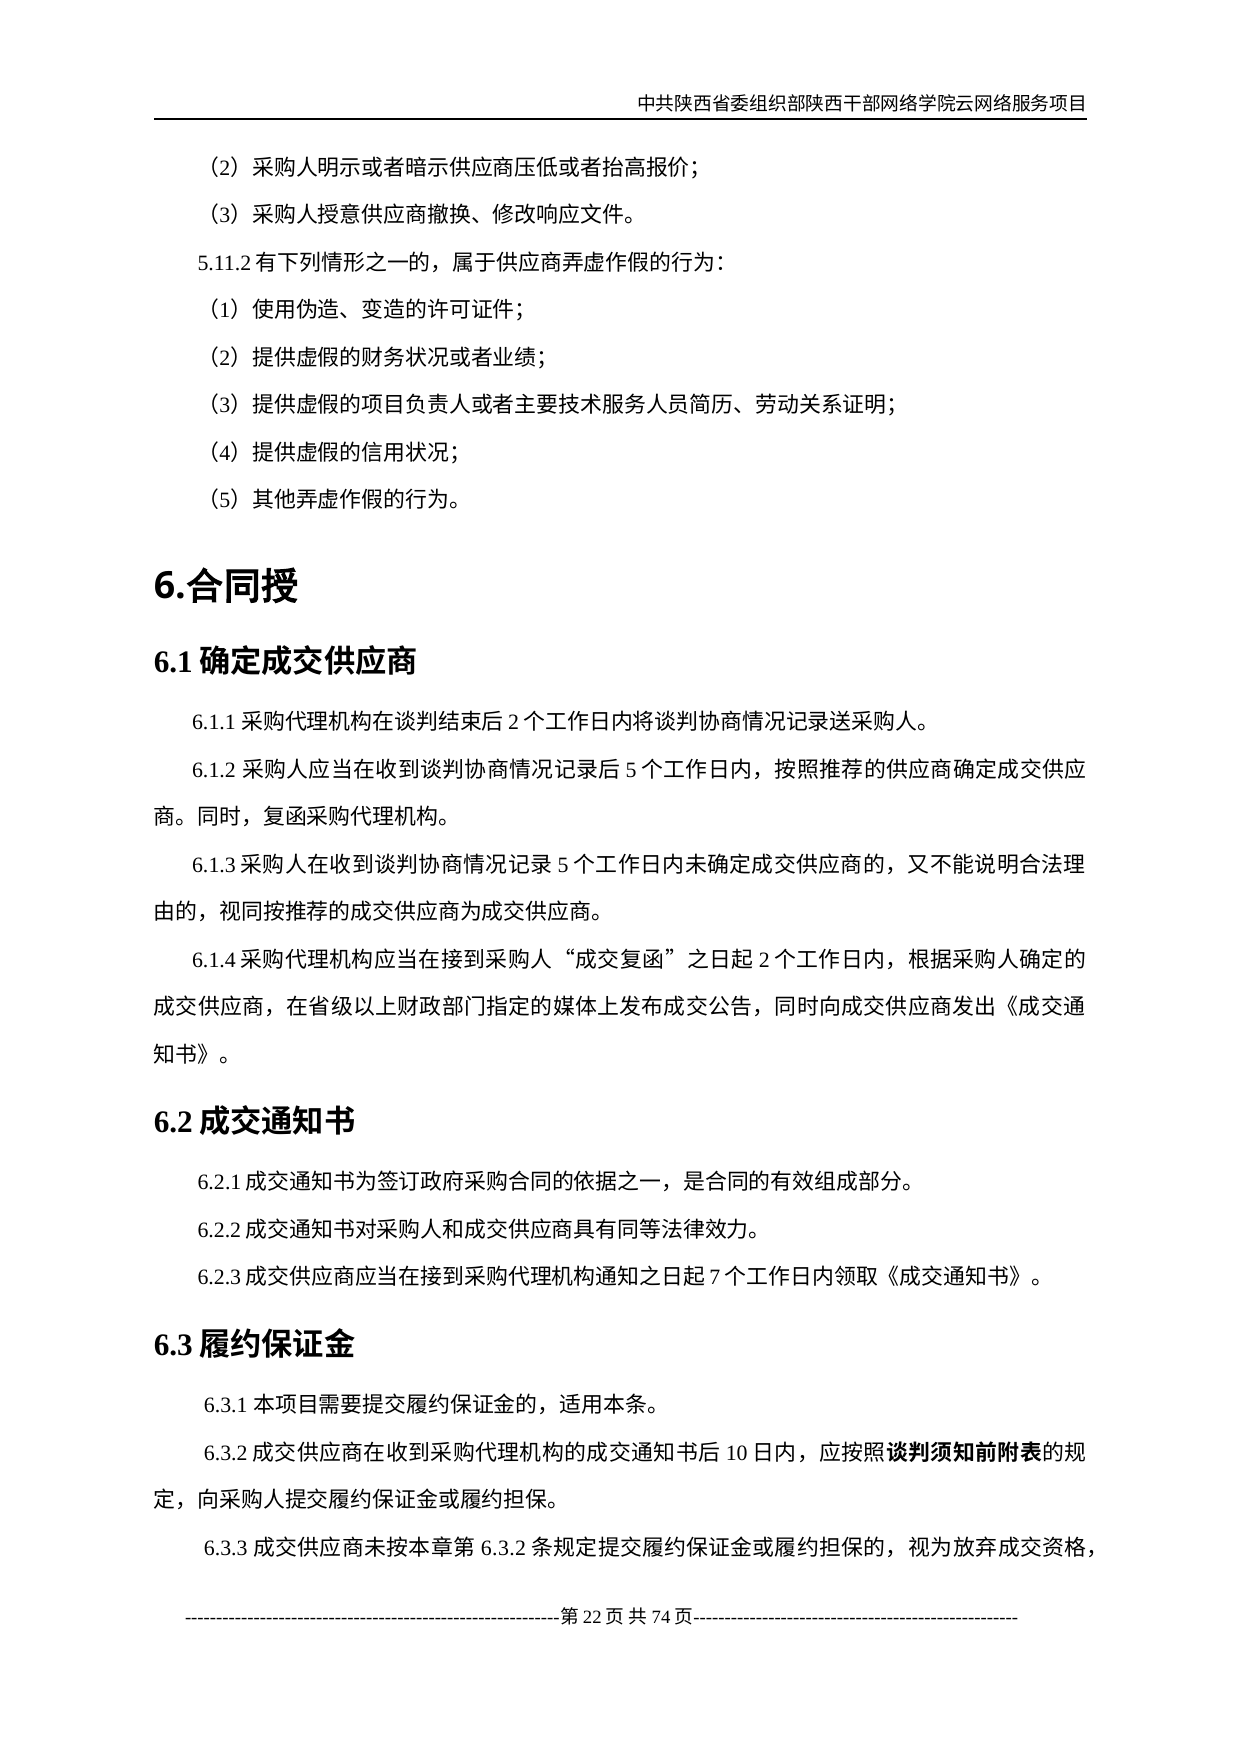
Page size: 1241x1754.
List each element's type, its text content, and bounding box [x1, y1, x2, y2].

text 6.1.1 采购代理机构在谈判结束后2个工作日内将谈判协商情况记录送采购人。 [153, 704, 1087, 736]
text （2）提供虚假的财务状况或者业绩； [153, 340, 1087, 372]
text 6.2成交通知书 [153, 1097, 1087, 1142]
text 6.3.1 本项目需要提交履约保证金的，适用本条。 [153, 1387, 1087, 1419]
text 6.3.2成交供应商在收到采购代理机构的成交通知书后10日内，应按照谈判须知前附表的规定，向采购人提交履约保证金或履约担保。 [153, 1435, 1087, 1514]
text 6.2.3成交供应商应当在接到采购代理机构通知之日起7个工作日内领取《成交通知书》。 [153, 1259, 1087, 1291]
text （4）提供虚假的信用状况； [153, 435, 1087, 467]
text 6.3履约保证金 [153, 1319, 1087, 1364]
text 6.1确定成交供应商 [153, 636, 1087, 681]
text （5）其他弄虚作假的行为。 [153, 482, 1087, 514]
text （3）采购人授意供应商撤换、修改响应文件。 [153, 197, 1087, 229]
text 6.1.2 采购人应当在收到谈判协商情况记录后5个工作日内，按照推荐的供应商确定成交供应商。同时，复函采购代理机构。 [153, 752, 1087, 831]
text 5.11.2有下列情形之一的，属于供应商弄虚作假的行为： [153, 245, 1087, 277]
text 6.2.1成交通知书为签订政府采购合同的依据之一，是合同的有效组成部分。 [153, 1164, 1087, 1196]
text （2）采购人明示或者暗示供应商压低或者抬高报价； [153, 150, 1087, 182]
text 6.1.3采购人在收到谈判协商情况记录5个工作日内未确定成交供应商的，又不能说明合法理由的，视同按推荐的成交供应商为成交供应商。 [153, 847, 1087, 926]
subtitle 6.合同授予 [153, 557, 1087, 609]
text （3）提供虚假的项目负责人或者主要技术服务人员简历、劳动关系证明； [153, 387, 1087, 419]
text （1）使用伪造、变造的许可证件； [153, 292, 1087, 324]
text 6.2.2成交通知书对采购人和成交供应商具有同等法律效力。 [153, 1212, 1087, 1243]
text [153, 1530, 1087, 1561]
text 6.1.4采购代理机构应当在接到采购人“成交复函”之日起2个工作日内，根据采购人确定的成交供应商，在省级以上财政部门指定的媒体上发布成交公告，同时向成交供应商发出《成交通知书》。 [153, 942, 1087, 1068]
